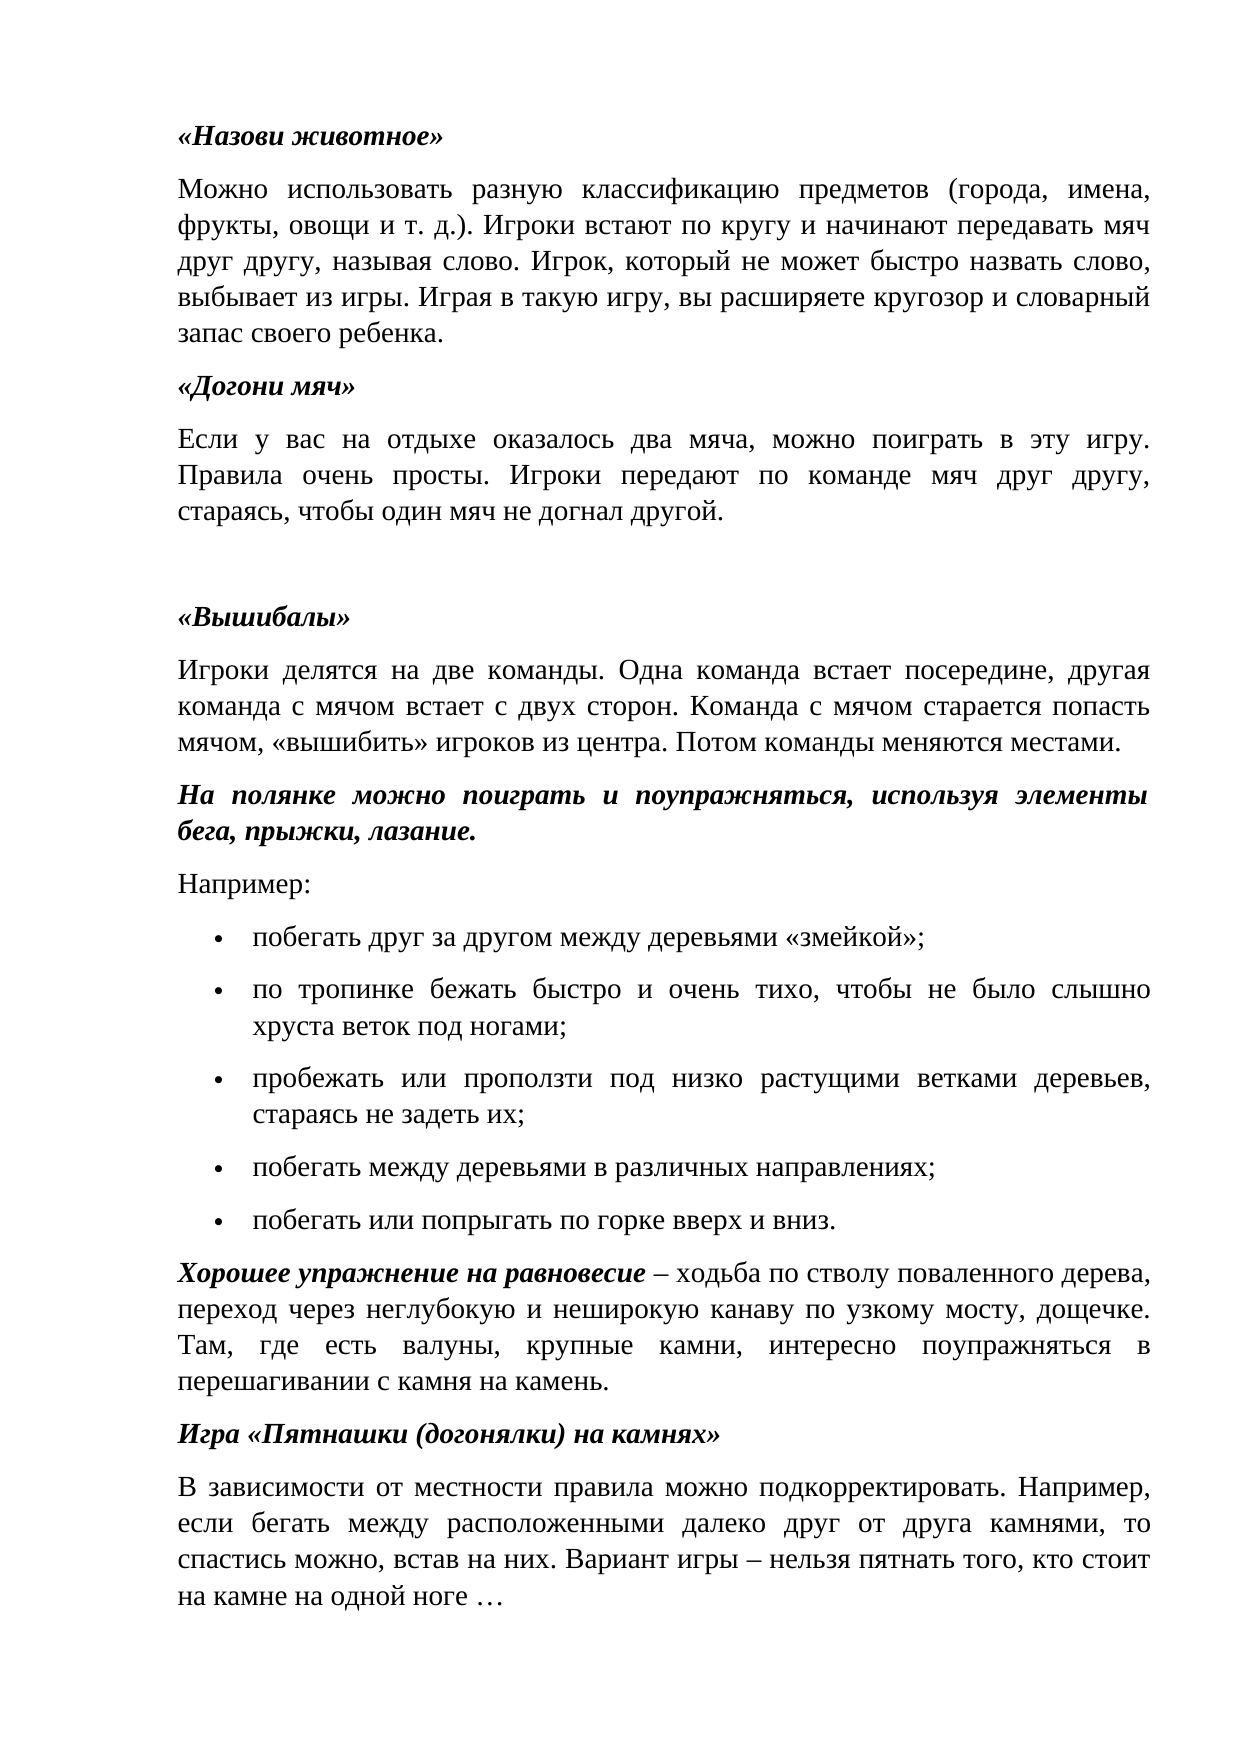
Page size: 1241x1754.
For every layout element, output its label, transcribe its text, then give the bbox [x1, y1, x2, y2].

list пробежать или проползти под низко растущими ветками деревьев, стараясь не задеть их; [215, 1061, 1152, 1130]
text Если у вас на отдыхе оказалось два мяча, можно поиграть в эту игру. Правила очень просты. Игроки передают по команде мяч друг другу, стараясь, чтобы один мяч не догнал другой. [177, 421, 1152, 527]
list побегать или попрыгать по горке вверх и вниз. [215, 1202, 1152, 1236]
list побегать между деревьями в различных направлениях; [215, 1149, 1152, 1183]
text «Вышибалы» [177, 599, 1152, 633]
text Игра «Пятнашки (догонялки) на камнях» [177, 1416, 1152, 1450]
text Хорошее упражнение на равновесие – ходьба по стволу поваленного дерева, переход через неглубокую и неширокую канаву по узкому мосту, дощечке. Там, где есть валуны, крупные камни, интересно поупражняться в перешагивании с камня на камень. [177, 1255, 1152, 1397]
text Например: [177, 866, 1152, 899]
text «Догони мяч» [177, 368, 1152, 402]
text «Назови животное» [177, 118, 1152, 152]
text Можно использовать разную классификацию предметов (города, имена, фрукты, овощи и т. д.). Игроки встают по кругу и начинают передавать мяч друг другу, называя слово. Игрок, который не может быстро назвать слово, выбывает из игры. Играя в такую игру, вы расширяете кругозор и словарный запас своего ребенка. [177, 171, 1152, 349]
text В зависимости от местности правила можно подкорректировать. Например, если бегать между расположенными далеко друг от друга камнями, то спастись можно, встав на них. Вариант игры – нельзя пятнать того, кто стоит на камне на одной ноге … [177, 1469, 1152, 1611]
text На полянке можно поиграть и поупражняться, используя элементы бега, прыжки, лазание. [177, 777, 1152, 847]
list по тропинке бежать быстро и очень тихо, чтобы не было слышно хруста веток под ногами; [215, 972, 1152, 1041]
text Игроки делятся на две команды. Одна команда встает посередине, другая команда с мячом встает с двух сторон. Команда с мячом старается попасть мячом, «вышибить» игроков из центра. Потом команды меняются местами. [177, 652, 1152, 758]
list побегать друг за другом между деревьями «змейкой»; [215, 919, 1152, 952]
